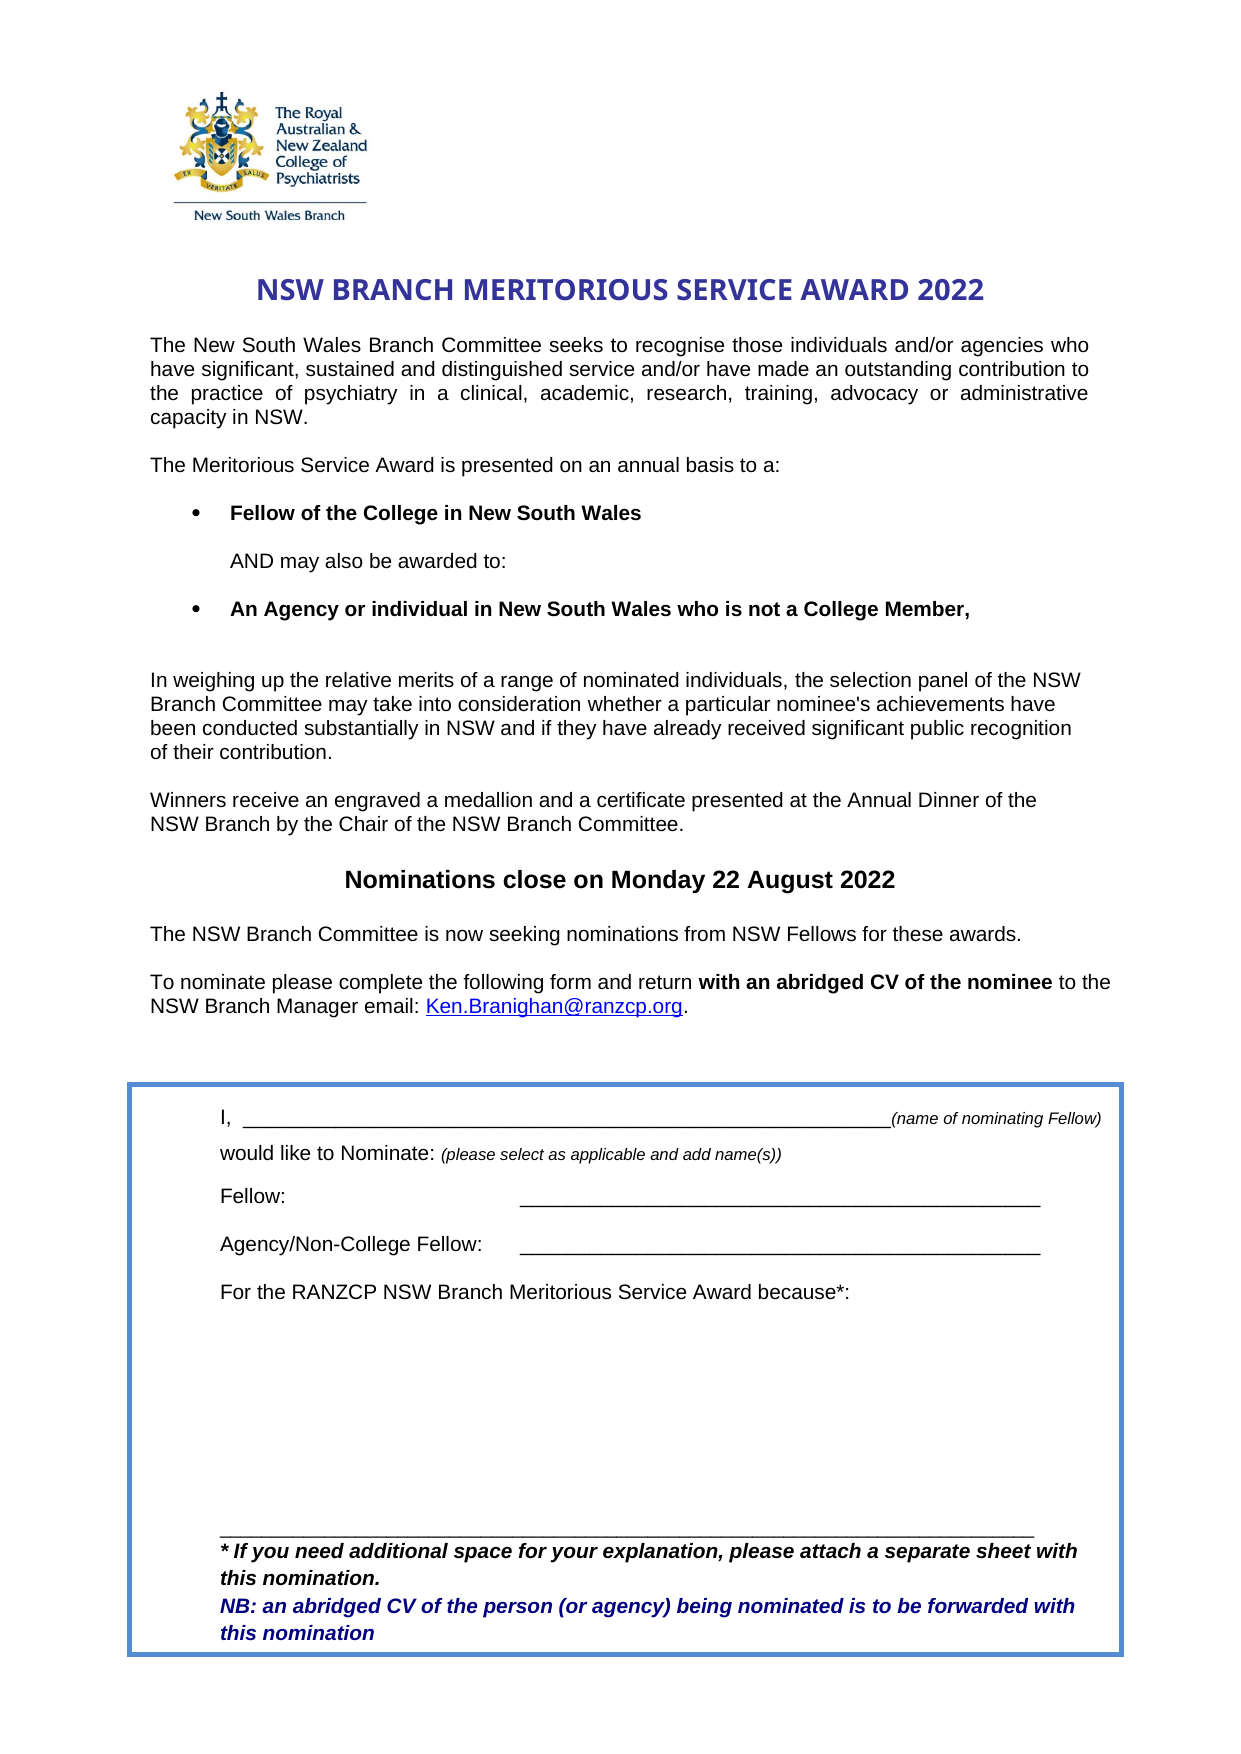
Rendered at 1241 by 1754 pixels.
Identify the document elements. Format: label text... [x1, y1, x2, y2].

text AND may also be awarded to: [230, 524, 1090, 572]
text Winners receive an engraved a medallion and a certificate presented at the Annual Dinner of the NSW Branch by the Chair of the NSW Branch Committee. [150, 788, 1090, 836]
list An Agency or individual in New South Wales who is not a College Member, [192, 596, 1090, 620]
text To nominate please complete the following form and return with an abridged CV of the nominee to the NSW Branch Manager email: Ken.Branighan@ranzcp.org. [150, 970, 1149, 1018]
text The Meritorious Service Award is presented on an annual basis to a: [150, 452, 1090, 476]
picture [145, 57, 398, 227]
text NSW BRANCH MERITORIOUS SERVICE AWARD 2022 [150, 269, 1090, 309]
text In weighing up the relative merits of a range of nominated individuals, the selection panel of the NSW Branch Committee may take into consideration whether a particular nominee's achievements have been conducted substantially in NSW and if they have already received significant public recognition of their contribution. [150, 668, 1090, 764]
text The New South Wales Branch Committee seeks to recognise those individuals and/or agencies who have significant, sustained and distinguished service and/or have made an outstanding contribution to the practice of psychiatry in a clinical, academic, research, training, advocacy or administrative capacity in NSW. [150, 333, 1090, 428]
text The NSW Branch Committee is now seeking nominations from NSW Fellows for these awards. [150, 922, 1090, 946]
list Fellow of the College in New South Wales [192, 500, 1090, 524]
text Nominations close on Monday 22 August 2022 [150, 865, 1090, 893]
